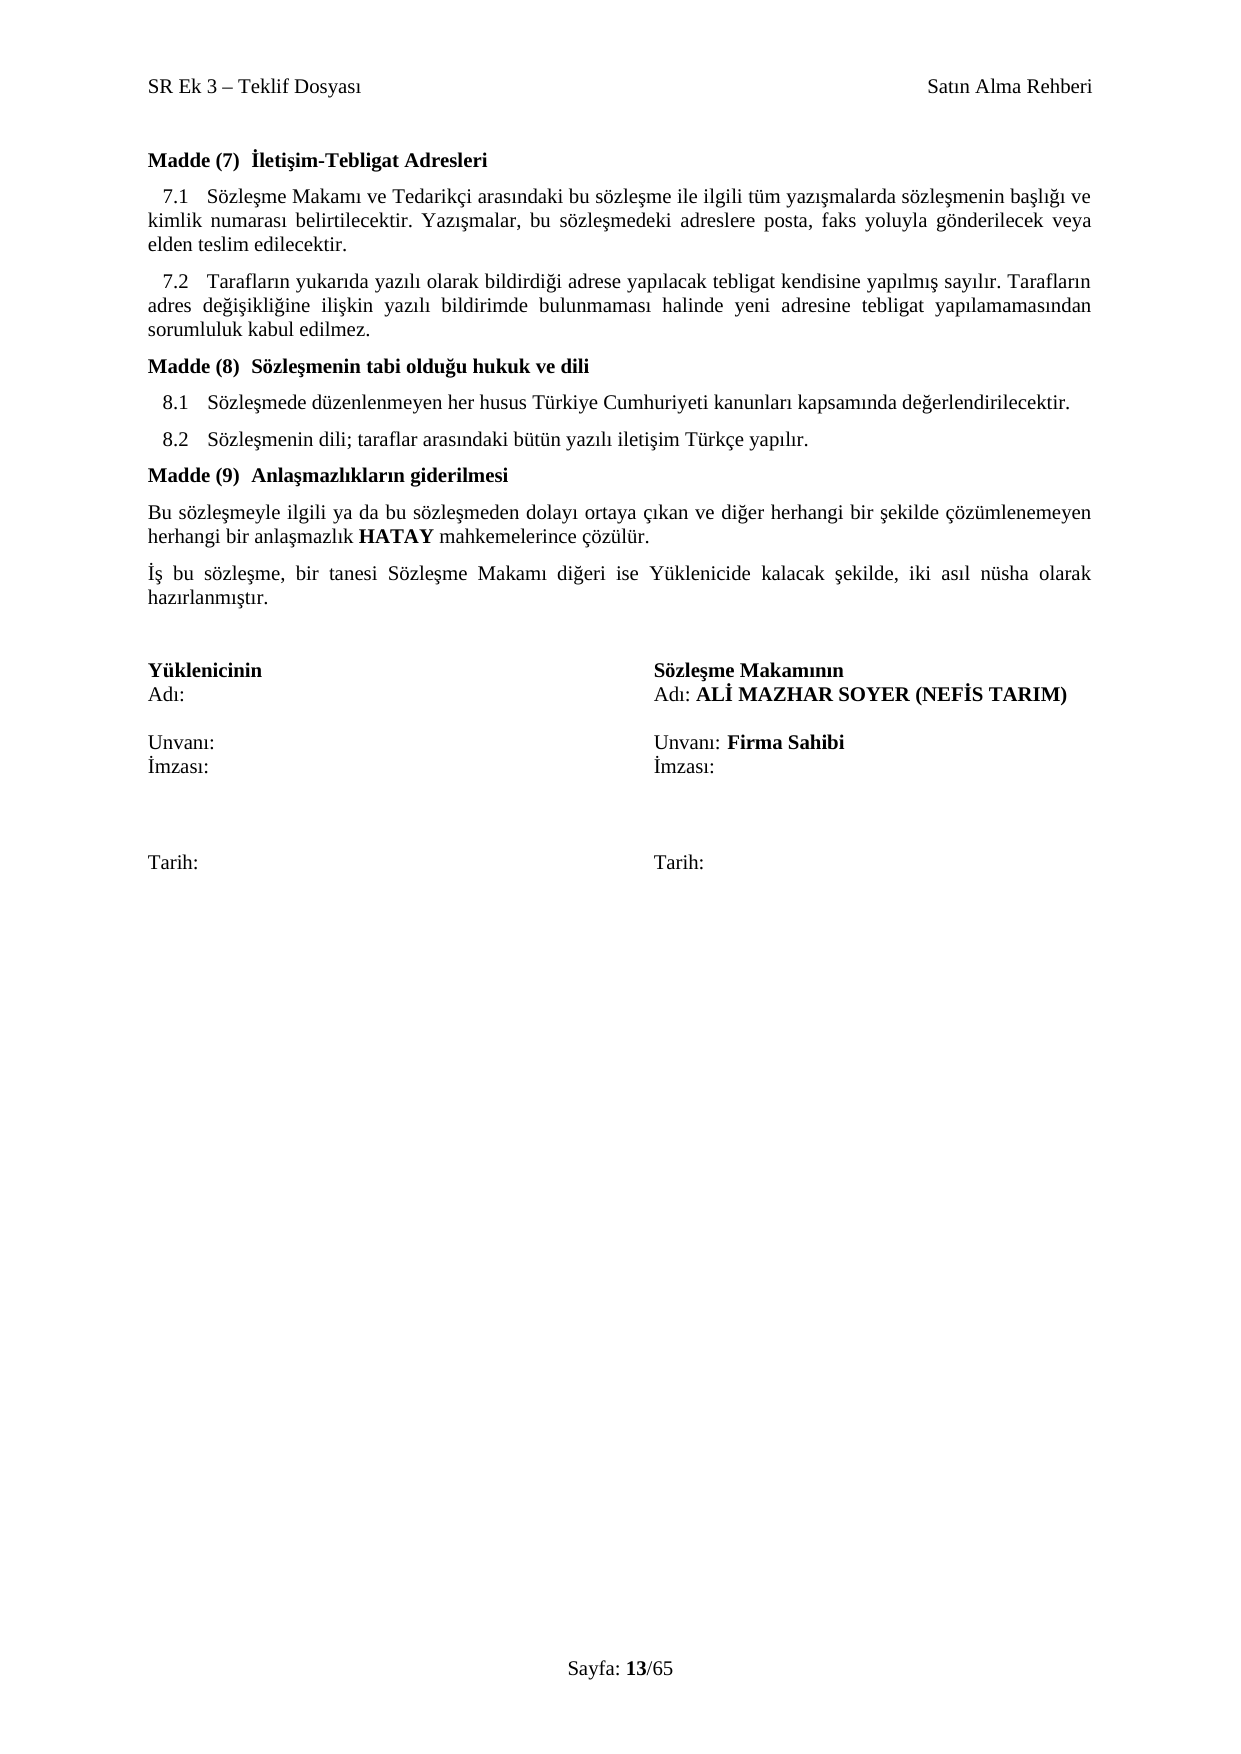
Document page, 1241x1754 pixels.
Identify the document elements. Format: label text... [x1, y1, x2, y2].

list Sözleşmede düzenlenmeyen her husus Türkiye Cumhuriyeti kanunları kapsamında değerlendirilecektir. [162, 390, 1093, 414]
table_header Yüklenicinin [136, 658, 642, 682]
table_cell Tarih: [136, 850, 642, 874]
table_cell İmzası: [136, 754, 642, 850]
table_cell Adı: ALİ MAZHAR SOYER (NEFİS TARIM) [642, 682, 1126, 730]
table_cell Unvanı: [136, 730, 642, 754]
text Bu sözleşmeyle ilgili ya da bu sözleşmeden dolayı ortaya çıkan ve diğer herhangi bir şekilde çözümlenemeyen herhangi bir anlaşmazlık HATAY mahkemelerince çözülür. [148, 500, 1093, 548]
text İş bu sözleşme, bir tanesi Sözleşme Makamı diğeri ise Yüklenicide kalacak şekilde, iki asıl nüsha olarak hazırlanmıştır. [148, 561, 1093, 609]
list Sözleşmenin tabi olduğu hukuk ve dili [148, 354, 1093, 378]
list Sözleşmenin dili; taraflar arasındaki bütün yazılı iletişim Türkçe yapılır. [162, 427, 1093, 451]
list Anlaşmazlıkların giderilmesi [148, 463, 1093, 487]
table_cell Unvanı: Firma Sahibi [642, 730, 1126, 754]
list Sözleşme Makamı ve Tedarikçi arasındaki bu sözleşme ile ilgili tüm yazışmalarda sözleşmenin başlığı ve kimlik numarası belirtilecektir. Yazışmalar, bu sözleşmedeki adreslere posta, faks yoluyla gönderilecek veya elden teslim edilecektir. [148, 184, 1093, 256]
table_cell Tarih: [642, 850, 1126, 874]
list Tarafların yukarıda yazılı olarak bildirdiği adrese yapılacak tebligat kendisine yapılmış sayılır. Tarafların adres değişikliğine ilişkin yazılı bildirimde bulunmaması halinde yeni adresine tebligat yapılamamasından sorumluluk kabul edilmez. [148, 269, 1093, 341]
table_header Sözleşme Makamının [642, 658, 1126, 682]
list İletişim-Tebligat Adresleri [148, 148, 1093, 172]
table_cell Adı: [136, 682, 642, 730]
table_cell İmzası: [642, 754, 1126, 850]
